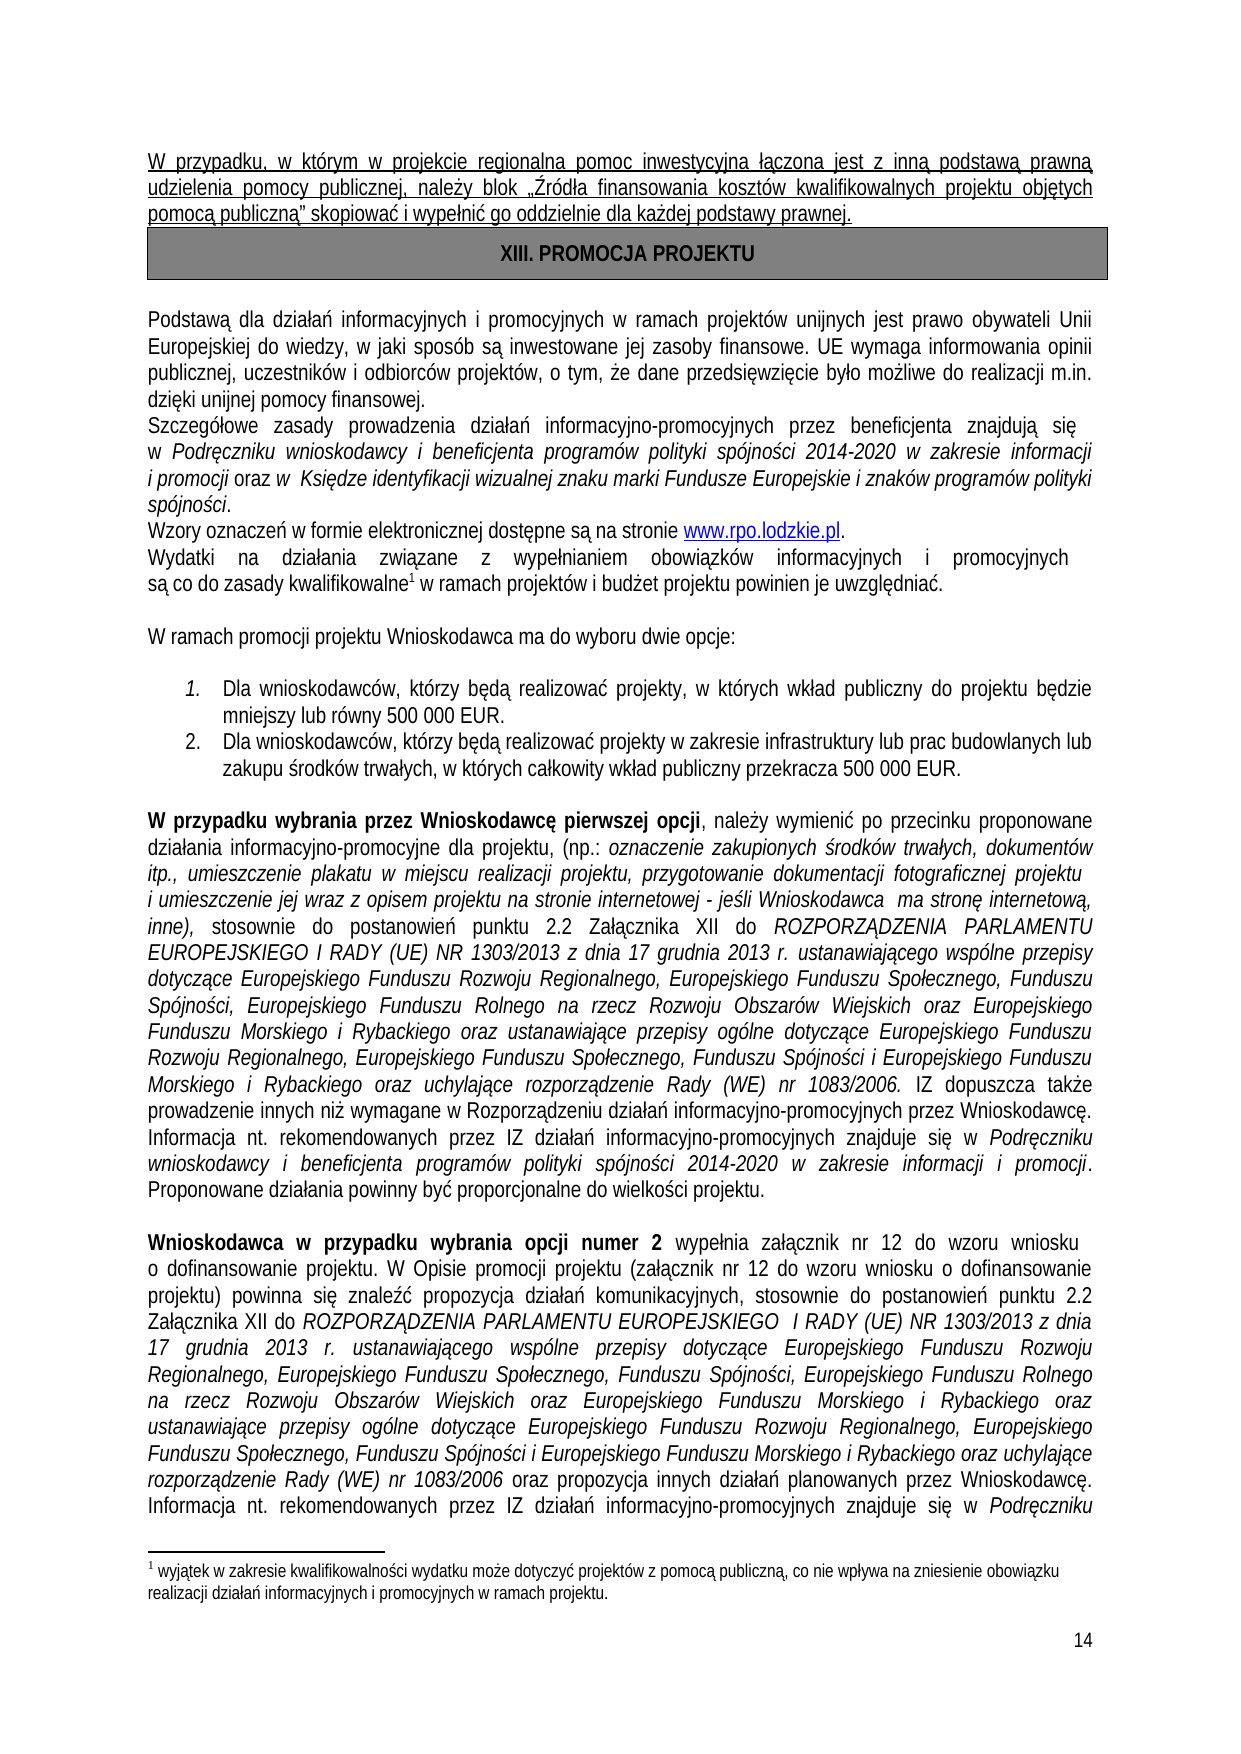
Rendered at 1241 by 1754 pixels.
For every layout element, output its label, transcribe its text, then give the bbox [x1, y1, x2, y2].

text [148, 1229, 1093, 1519]
text W przypadku, w którym w projekcie regionalna pomoc inwestycyjna łączona jest z inną podstawą prawną udzielenia pomocy publicznej, należy blok „Źródła finansowania kosztów kwalifikowalnych projektu objętych pomocą publiczną” skopiować i wypełnić go oddzielnie dla każdej podstawy prawnej. [148, 148, 1093, 170]
text Podstawą dla działań informacyjnych i promocyjnych w ramach projektów unijnych jest prawo obywateli Unii Europejskiej do wiedzy, w jaki sposób są inwestowane jej zasoby finansowe. UE wymaga informowania opinii publicznej, uczestników i odbiorców projektów, o tym, że dane przedsięwzięcie było możliwe do realizacji m.in. dzięki unijnej pomocy finansowej. [148, 306, 1093, 412]
text W przypadku, w którym w projekcie regionalna pomoc inwestycyjna łączona jest z inną podstawą prawną udzielenia pomocy publicznej, należy blok „Źródła finansowania kosztów kwalifikowalnych projektu objętych pomocą publiczną” skopiować i wypełnić go oddzielnie dla każdej podstawy prawnej. [148, 198, 1093, 227]
text Wzory oznaczeń w formie elektronicznej dostępne są na stronie www.rpo.lodzkie.pl. [148, 517, 1093, 544]
text W przypadku wybrania przez Wnioskodawcę pierwszej opcji, należy wymienić po przecinku proponowane działania informacyjno-promocyjne dla projektu, (np.: oznaczenie zakupionych środków trwałych, dokumentów itp., umieszczenie plakatu w miejscu realizacji projektu, przygotowanie dokumentacji fotograficznej projektu i umieszczenie jej wraz z opisem projektu na stronie internetowej - jeśli Wnioskodawca ma stronę internetową, inne), stosownie do postanowień punktu 2.2 Załącznika XII do ROZPORZĄDZENIA PARLAMENTU EUROPEJSKIEGO I RADY (UE) NR 1303/2013 z dnia 17 grudnia 2013 r. ustanawiającego wspólne przepisy dotyczące Europejskiego Funduszu Rozwoju Regionalnego, Europejskiego Funduszu Społecznego, Funduszu Spójności, Europejskiego Funduszu Rolnego na rzecz Rozwoju Obszarów Wiejskich oraz Europejskiego Funduszu Morskiego i Rybackiego oraz ustanawiające przepisy ogólne dotyczące Europejskiego Funduszu Rozwoju Regionalnego, Europejskiego Funduszu Społecznego, Funduszu Spójności i Europejskiego Funduszu Morskiego i Rybackiego oraz uchylające rozporządzenie Rady (WE) nr 1083/2006. IZ dopuszcza także prowadzenie innych niż wymagane w Rozporządzeniu działań informacyjno-promocyjnych przez Wnioskodawcę. Informacja nt. rekomendowanych przez IZ działań informacyjno-promocyjnych znajduje się w Podręczniku wnioskodawcy i beneficjenta programów polityki spójności 2014-2020 w zakresie informacji i promocji. Proponowane działania powinny być proporcjonalne do wielkości projektu. [148, 807, 1093, 1202]
text W ramach promocji projektu Wnioskodawca ma do wyboru dwie opcje: [148, 623, 1093, 649]
table_header XIII. PROMOCJA PROJEKTU [148, 228, 1107, 279]
list Dla wnioskodawców, którzy będą realizować projekty, w których wkład publiczny do projektu będzie mniejszy lub równy 500 000 EUR. [185, 675, 1093, 728]
text Wydatki na działania związane z wypełnianiem obowiązków informacyjnych i promocyjnych są co do zasady kwalifikowalne w ramach projektów i budżet projektu powinien je uwzględniać. [148, 544, 1093, 596]
text Szczegółowe zasady prowadzenia działań informacyjno-promocyjnych przez beneficjenta znajdują się w Podręczniku wnioskodawcy i beneficjenta programów polityki spójności 2014-2020 w zakresie informacji i promocji oraz w Księdze identyfikacji wizualnej znaku marki Fundusze Europejskie i znaków programów polityki spójności. [148, 412, 1093, 517]
text W przypadku, w którym w projekcie regionalna pomoc inwestycyjna łączona jest z inną podstawą prawną udzielenia pomocy publicznej, należy blok „Źródła finansowania kosztów kwalifikowalnych projektu objętych pomocą publiczną” skopiować i wypełnić go oddzielnie dla każdej podstawy prawnej. [148, 172, 1093, 197]
list Dla wnioskodawców, którzy będą realizować projekty w zakresie infrastruktury lub prac budowlanych lub zakupu środków trwałych, w których całkowity wkład publiczny przekracza 500 000 EUR. [185, 728, 1093, 781]
